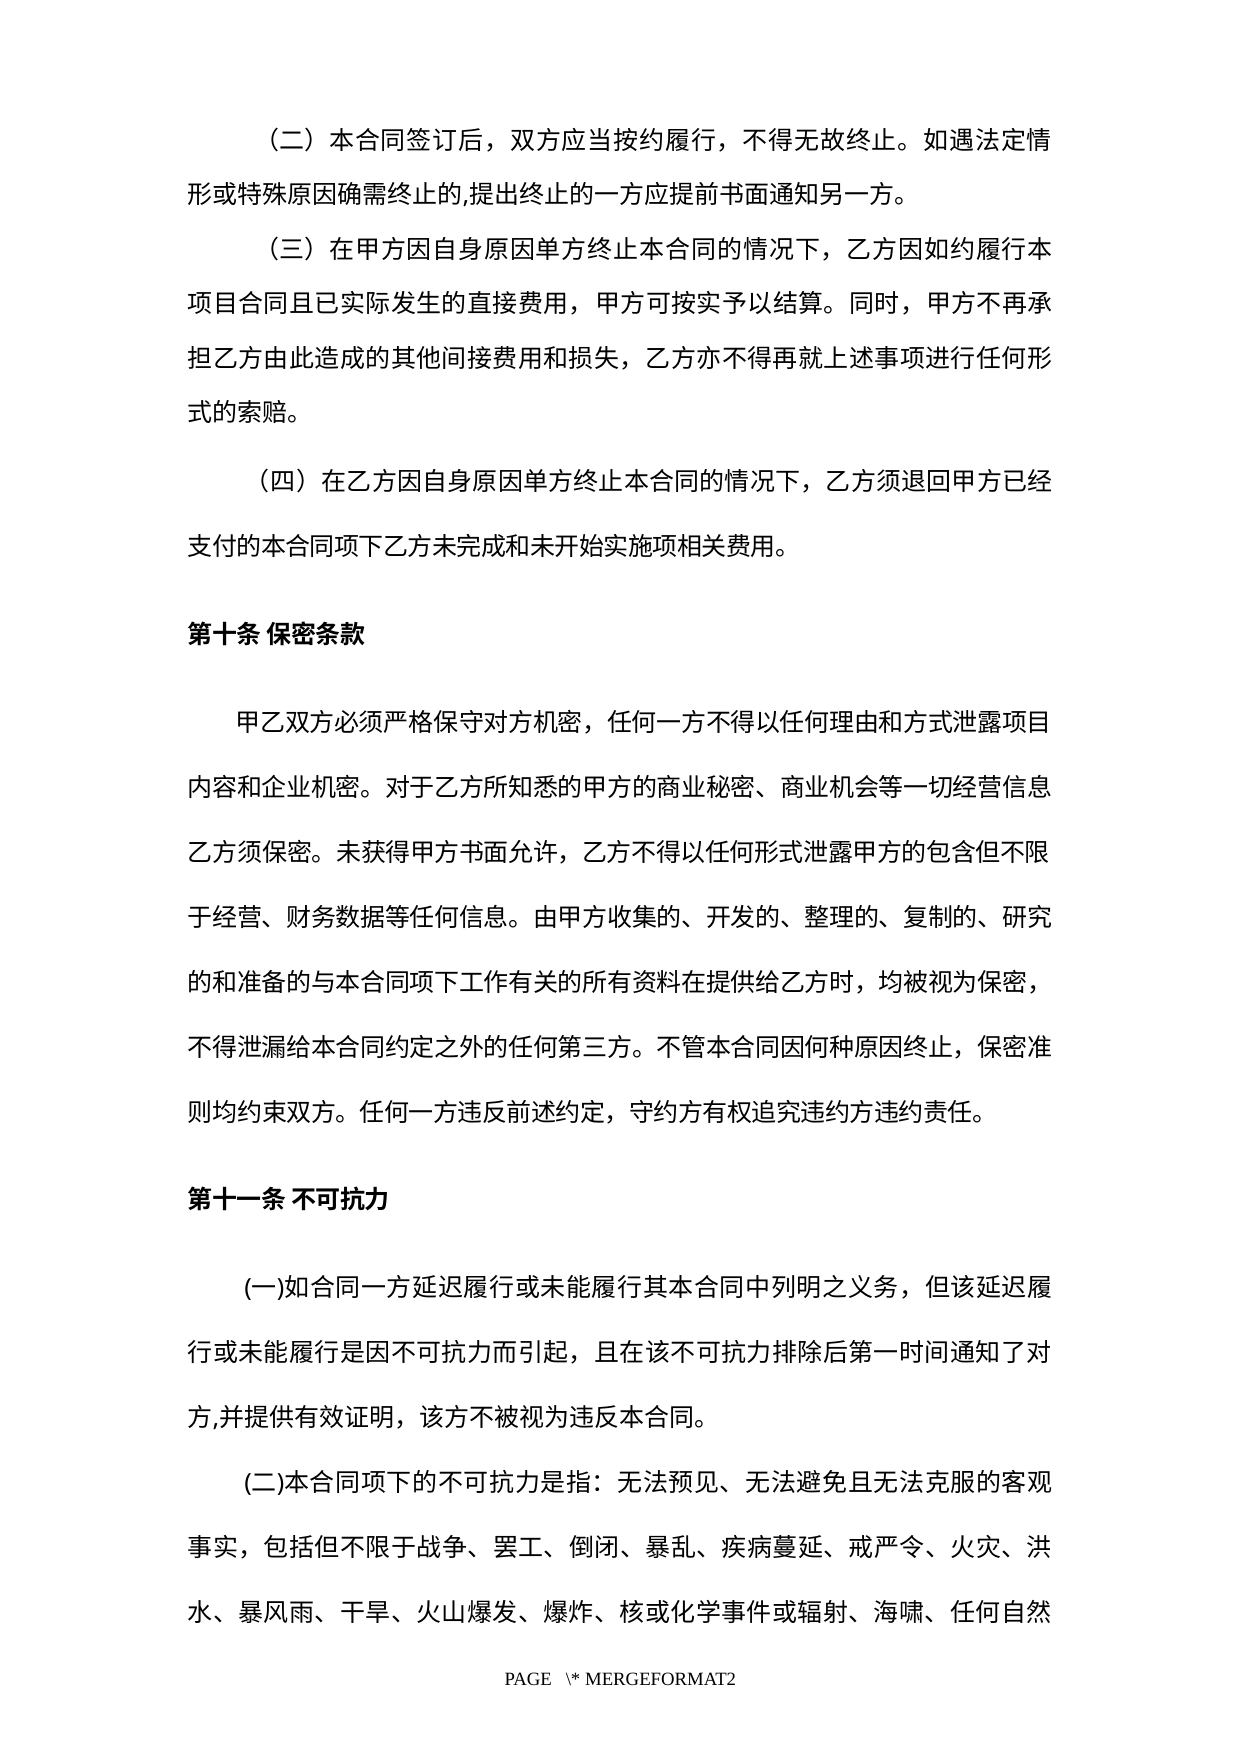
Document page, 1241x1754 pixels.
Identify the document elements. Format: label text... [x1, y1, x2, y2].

list 本合同签订后，双方应当按约履行，不得无故终止。如遇法定情形或特殊原因确需终止的,提出终止的一方应提前书面通知另一方。 [187, 121, 1053, 211]
list 保密条款 [187, 600, 1053, 665]
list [187, 1448, 1053, 1643]
list 如合同一方延迟履行或未能履行其本合同中列明之义务，但该延迟履行或未能履行是因不可抗力而引起，且在该不可抗力排除后第一时间通知了对方,并提供有效证明，该方不被视为违反本合同。 [187, 1253, 1053, 1448]
list 甲乙双方必须严格保守对方机密，任何一方不得以任何理由和方式泄露项目内容和企业机密。对于乙方所知悉的甲方的商业秘密、商业机会等一切经营信息，乙方须保密。未获得甲方书面允许，乙方不得以任何形式泄露甲方的包含但不限于经营、财务数据等任何信息。由甲方收集的、开发的、整理的、复制的、研究的和准备的与本合同项下工作有关的所有资料在提供给乙方时，均被视为保密，不得泄漏给本合同约定之外的任何第三方。不管本合同因何种原因终止，保密准则均约束双方。任何一方违反前述约定，守约方有权追究违约方违约责任。 [187, 688, 1053, 1143]
list 不可抗力 [187, 1166, 1053, 1231]
list 在甲方因自身原因单方终止本合同的情况下，乙方因如约履行本项目合同且已实际发生的直接费用，甲方可按实予以结算。同时，甲方不再承担乙方由此造成的其他间接费用和损失，乙方亦不得再就上述事项进行任何形式的索赔。 [187, 229, 1053, 429]
text （四）在乙方因自身原因单方终止本合同的情况下，乙方须退回甲方已经支付的本合同项下乙方未完成和未开始实施项相关费用。 [187, 447, 1053, 577]
